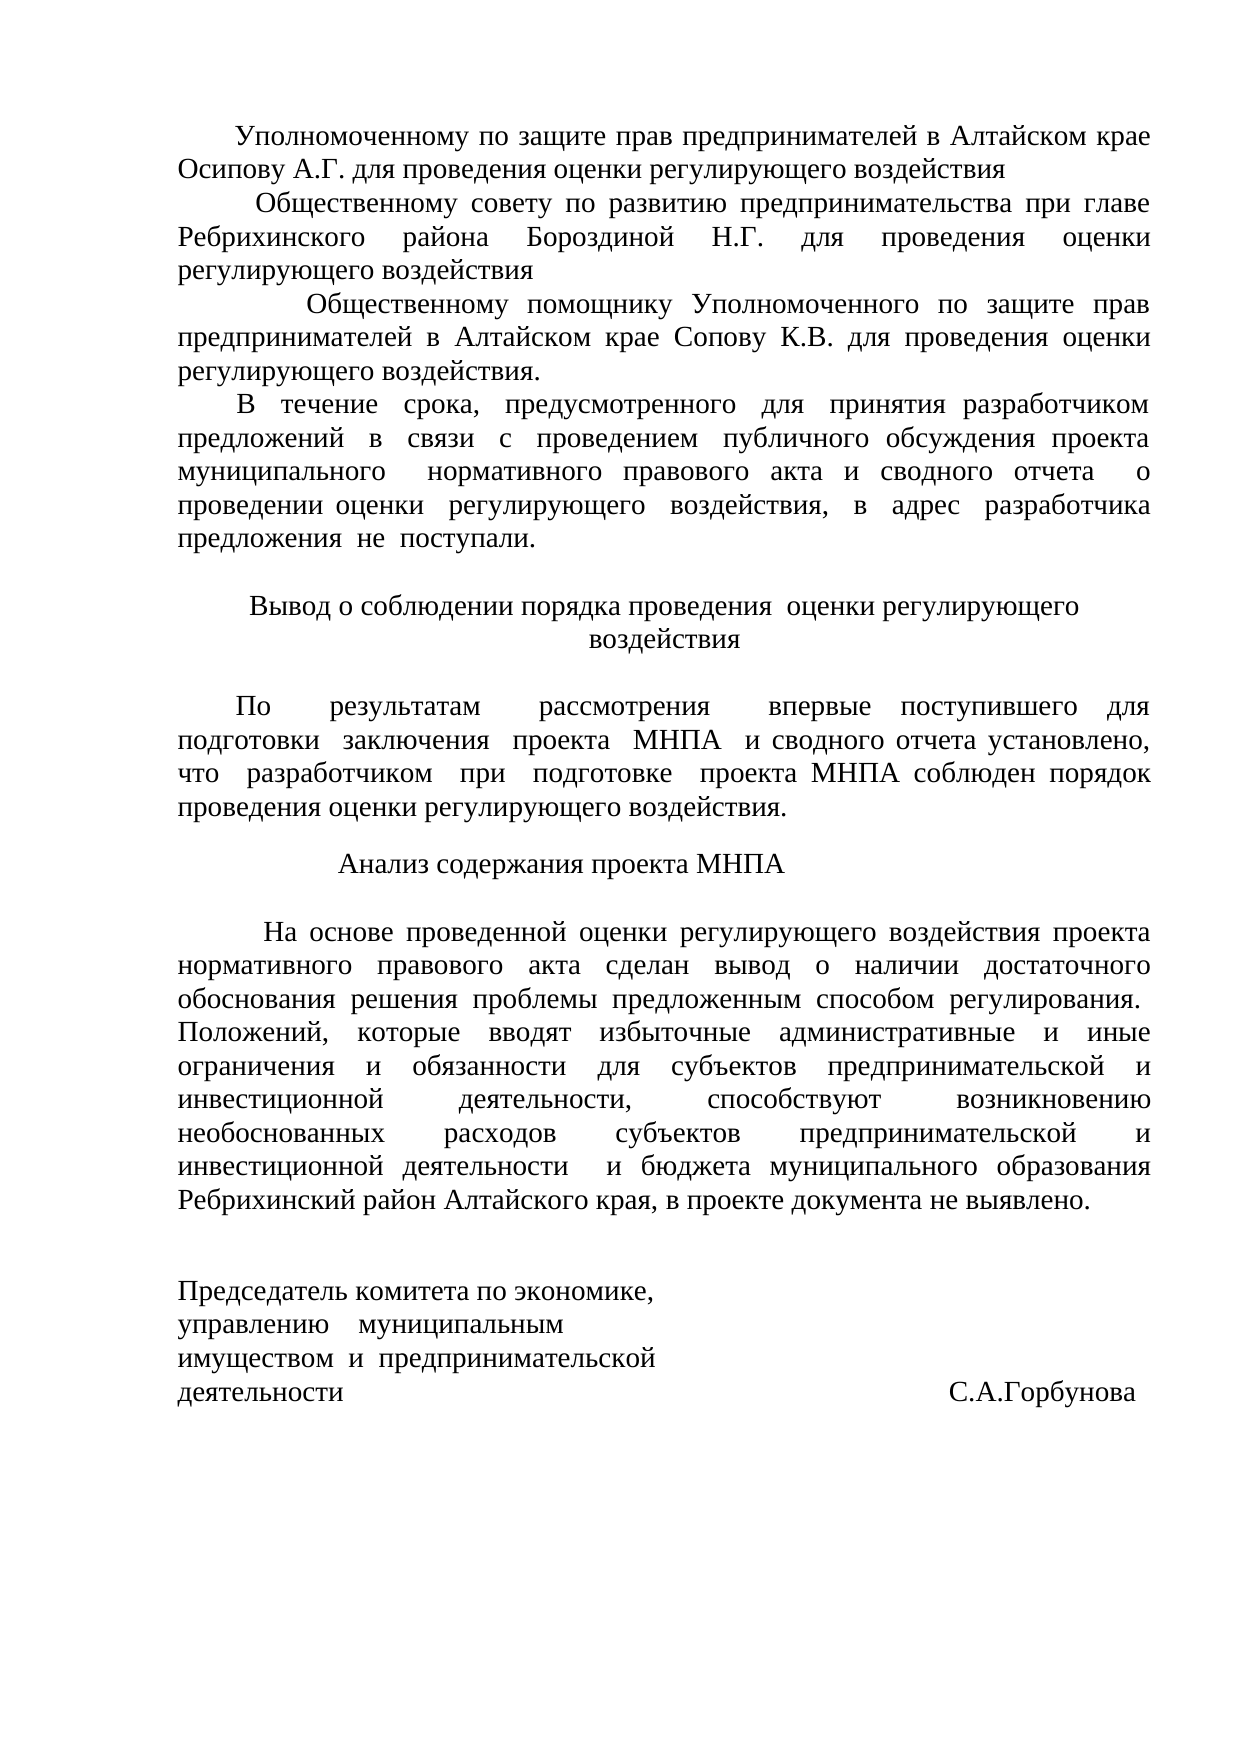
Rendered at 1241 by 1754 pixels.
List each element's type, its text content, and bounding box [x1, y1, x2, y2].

text Вывод о соблюдении порядка проведения оценки регулирующего воздействия [177, 588, 1152, 655]
text Анализ содержания проекта МНПА [177, 847, 1152, 880]
text Председатель комитета по экономике, [177, 1273, 1152, 1307]
text деятельности С.А.Горбунова [177, 1374, 1152, 1407]
text Положений, которые вводят избыточные административные и иные ограничения и обязанности для субъектов предпринимательской и инвестиционной деятельности, способствуют возникновению необоснованных расходов субъектов предпринимательской и инвестиционной деятельности и бюджета муниципального образования Ребрихинский район Алтайского края, в проекте документа не выявлено. [177, 1014, 1152, 1216]
text В течение срока, предусмотренного для принятия разработчиком предложений в связи с проведением публичного обсуждения проекта муниципального нормативного правового акта и сводного отчета о проведении оценки регулирующего воздействия, в адрес разработчика предложения не поступали. [177, 386, 1152, 554]
text Общественному помощнику Уполномоченного по защите прав предпринимателей в Алтайском крае Сопову К.В. для проведения оценки регулирующего воздействия. [177, 286, 1152, 386]
text управлению муниципальным [177, 1307, 1152, 1340]
text На основе проведенной оценки регулирующего воздействия проекта нормативного правового акта сделан вывод о наличии достаточного обоснования решения проблемы предложенным способом регулирования. [177, 914, 1152, 1014]
text Общественному совету по развитию предпринимательства при главе Ребрихинского района Бороздиной Н.Г. для проведения оценки регулирующего воздействия [177, 185, 1152, 286]
text имуществом и предпринимательской [177, 1340, 1152, 1374]
text Уполномоченному по защите прав предпринимателей в Алтайском крае Осипову А.Г. для проведения оценки регулирующего воздействия [177, 118, 1152, 185]
text По результатам рассмотрения впервые поступившего для подготовки заключения проекта МНПА и сводного отчета установлено, что разработчиком при подготовке проекта МНПА соблюден порядок проведения оценки регулирующего воздействия. [177, 688, 1152, 822]
